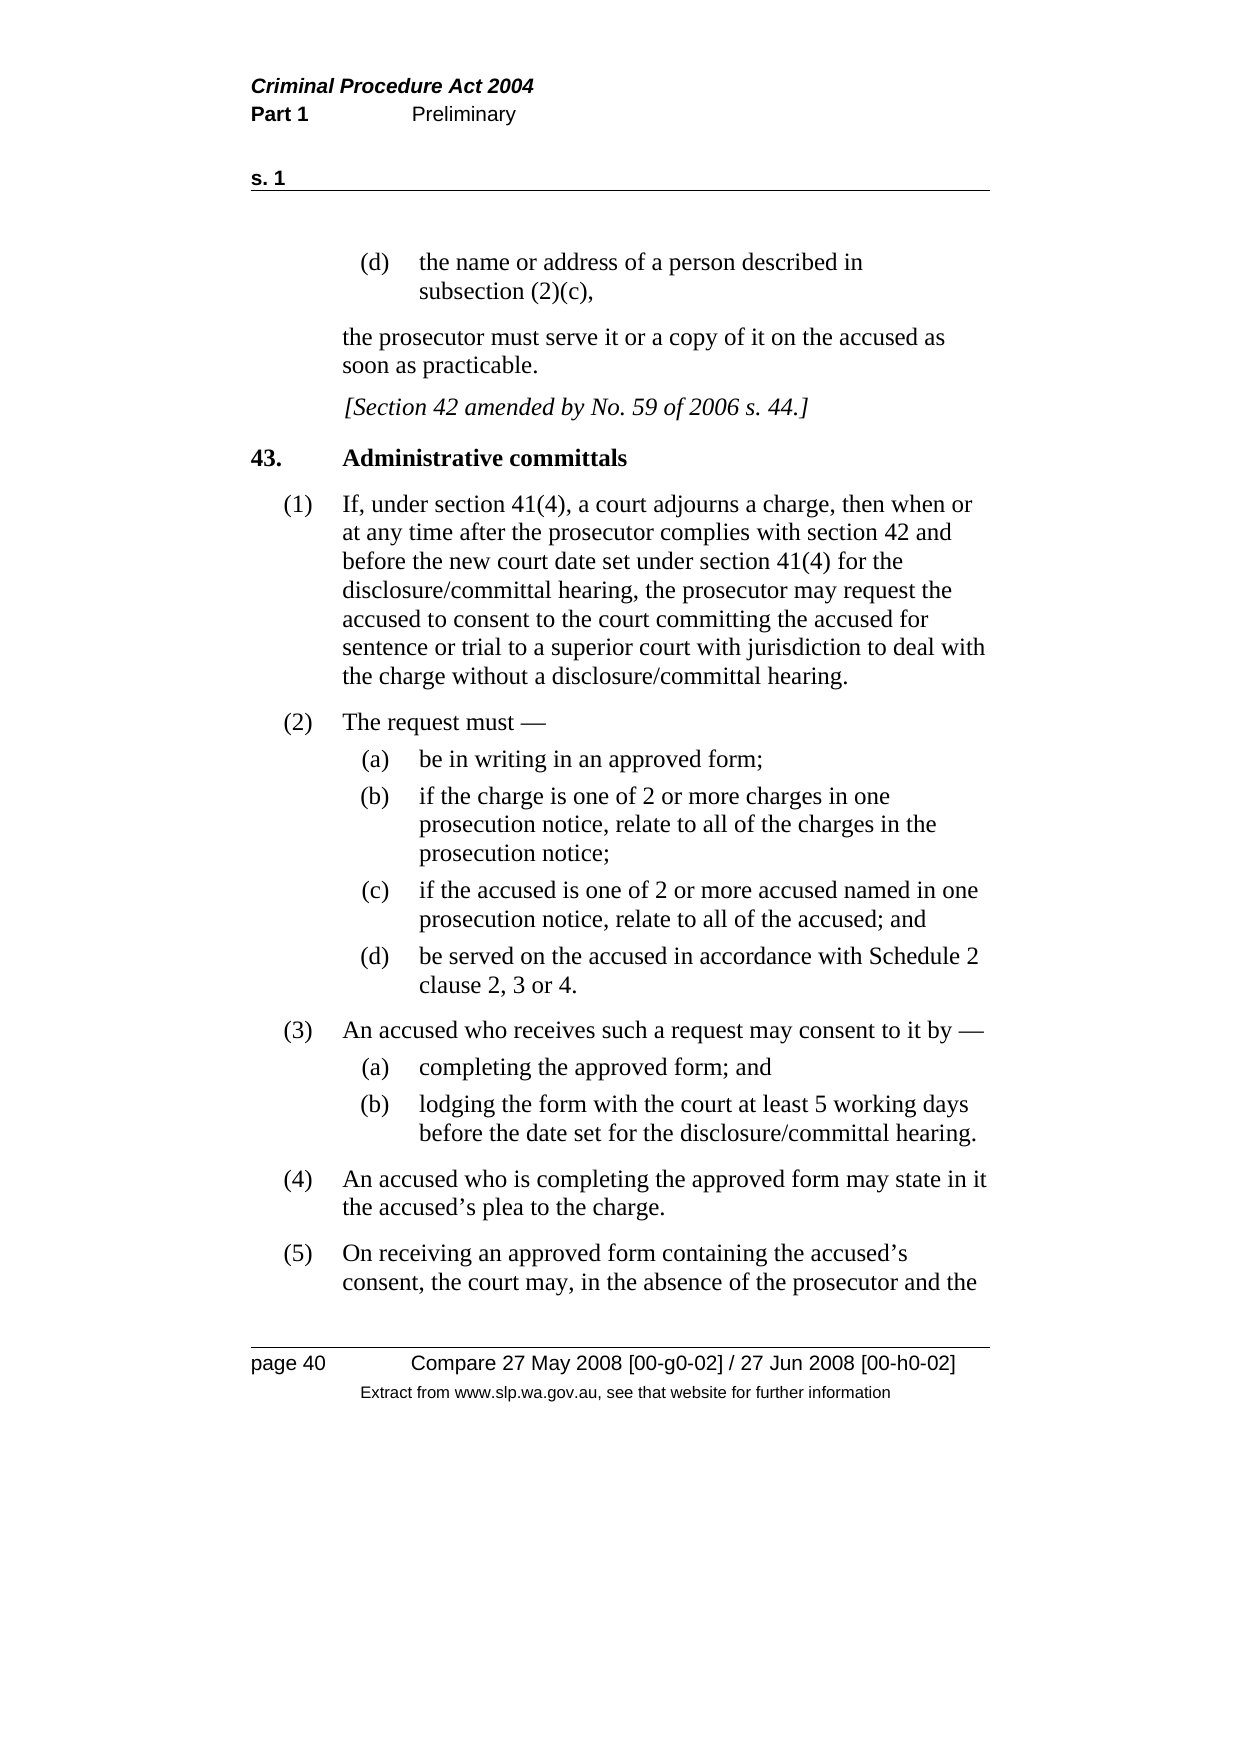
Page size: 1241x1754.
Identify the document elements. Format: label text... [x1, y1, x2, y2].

text (d) the name or address of a person described in subsection (2)(c), [251, 247, 990, 305]
subtitle 43. Administrative committals [251, 443, 990, 472]
text (3) An accused who receives such a request may consent to it by — [251, 1015, 990, 1044]
text (a) be in writing in an approved form; [251, 744, 990, 772]
text (2) The request must — [251, 707, 990, 735]
text (b) if the charge is one of 2 or more charges in one prosecution notice, relate to all of the charges in the prosecution notice; [251, 781, 990, 867]
text the prosecutor must serve it or a copy of it on the accused as soon as practicable. [251, 322, 990, 379]
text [251, 1238, 990, 1295]
text (c) if the accused is one of 2 or more accused named in one prosecution notice, relate to all of the accused; and [251, 875, 990, 933]
text (d) be served on the accused in accordance with Schedule 2 clause 2, 3 or 4. [251, 941, 990, 999]
text [Section 42 amended by No. 59 of 2006 s. 44.] [251, 392, 990, 420]
text (a) completing the approved form; and [251, 1052, 990, 1081]
text (4) An accused who is completing the approved form may state in it the accused’s plea to the charge. [251, 1164, 990, 1221]
text (b) lodging the form with the court at least 5 working days before the date set for the disclosure/committal hearing. [251, 1089, 990, 1147]
text (1) If, under section 41(4), a court adjourns a charge, then when or at any time after the prosecutor complies with section 42 and before the new court date set under section 41(4) for the disclosure/committal hearing, the prosecutor may request the accused to consent to the court committing the accused for sentence or trial to a superior court with jurisdiction to deal with the charge without a disclosure/committal hearing. [251, 489, 990, 690]
